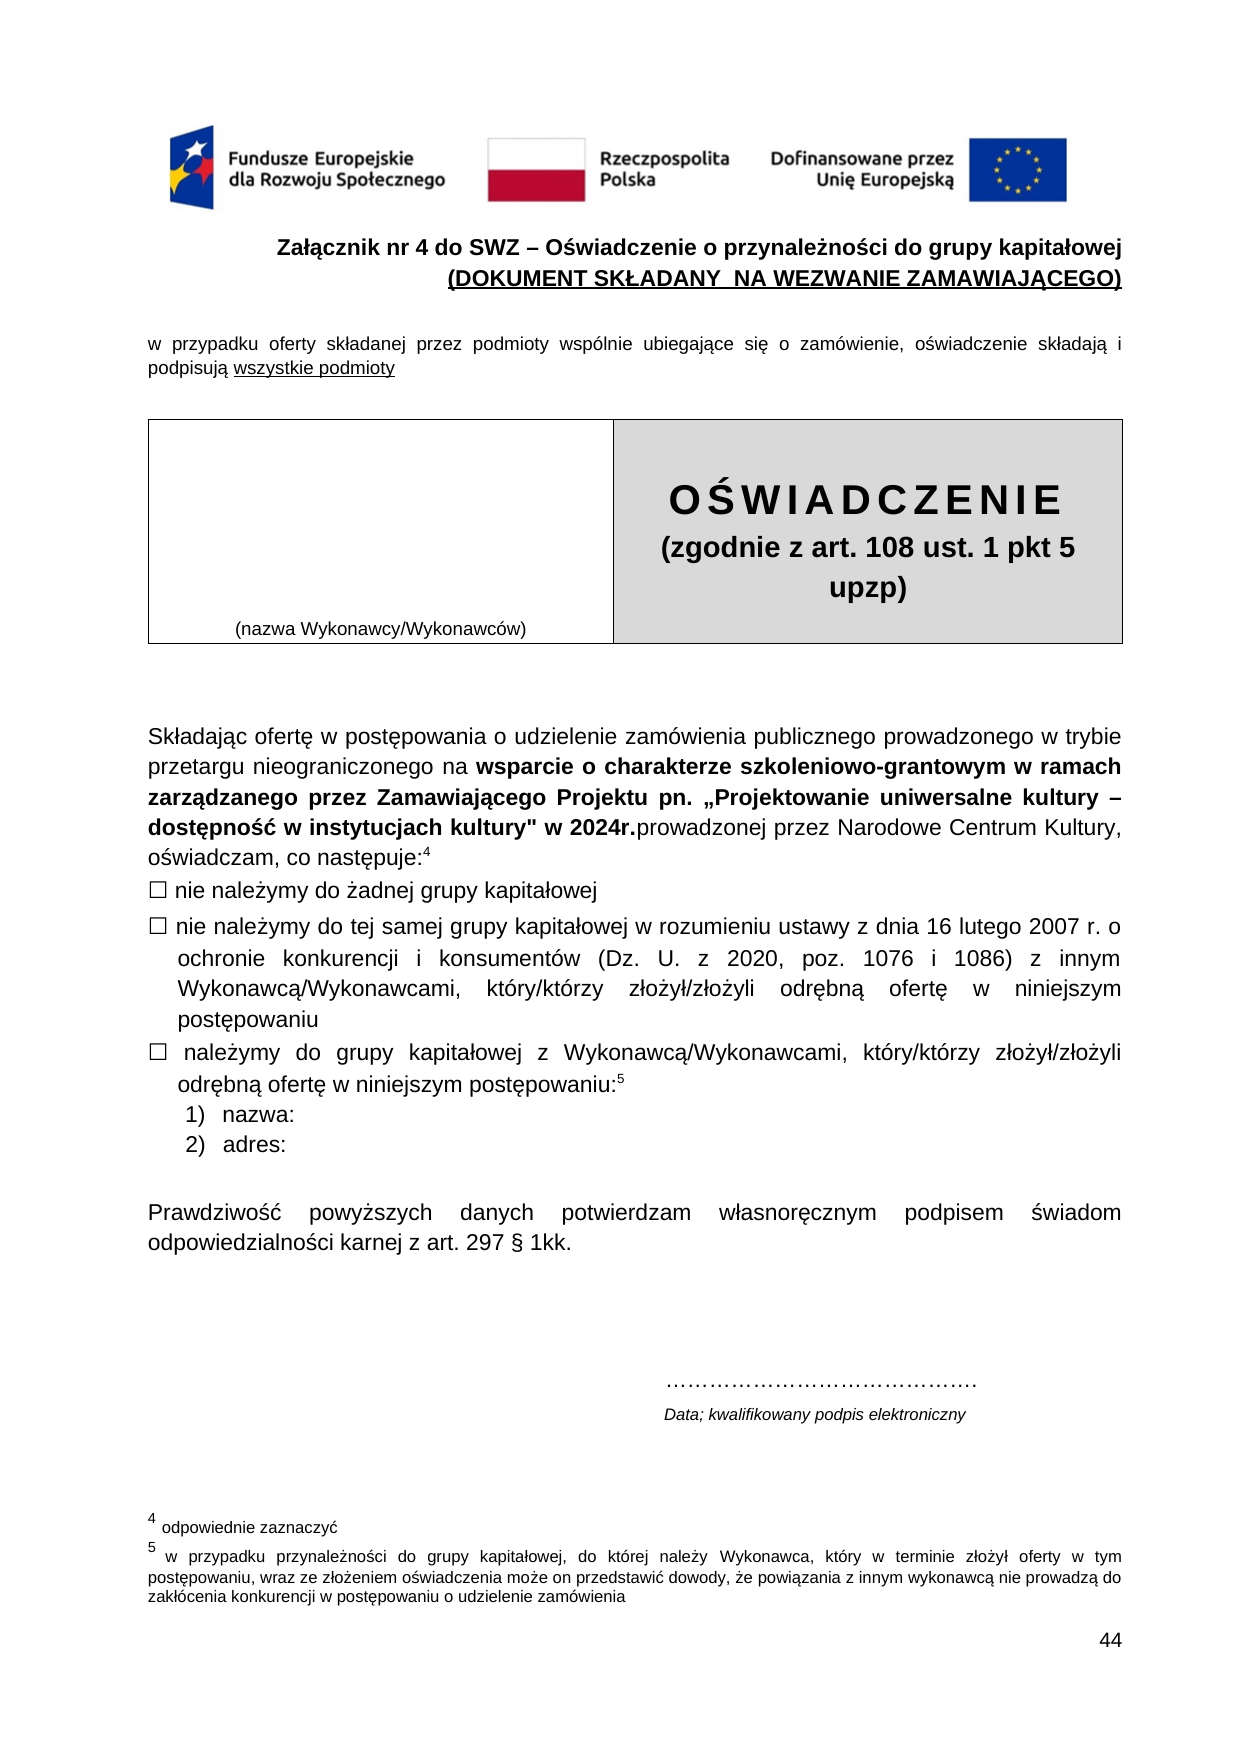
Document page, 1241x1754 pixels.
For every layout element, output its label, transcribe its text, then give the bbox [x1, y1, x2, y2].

text nie należymy do tej samej grupy kapitałowej w rozumieniu ustawy z dnia 16 lutego 2007 r. o ochronie konkurencji i konsumentów (Dz. U. z 2020, poz. 1076 i 1086) z innym Wykonawcą/Wykonawcami, który/którzy złożył/złożyli odrębną ofertę w niniejszym postępowaniu [148, 910, 1122, 1032]
text ……………………………………. [591, 1367, 1122, 1392]
picture [147, 104, 1095, 235]
text (DOKUMENT SKŁADANY NA WEZWANIE ZAMAWIAJĄCEGO) [148, 264, 1122, 291]
text Załącznik nr 4 do SWZ – Oświadczenie o przynależności do grupy kapitałowej [148, 234, 1122, 261]
list nazwa: [185, 1101, 1122, 1127]
text należymy do grupy kapitałowej z Wykonawcą/Wykonawcami, który/którzy złożył/złożyli odrębną ofertę w niniejszym postępowaniu: [148, 1036, 1122, 1097]
text w przypadku oferty składanej przez podmioty wspólnie ubiegające się o zamówienie, oświadczenie składają i podpisują wszystkie podmioty [148, 332, 1122, 379]
text nie należymy do żadnej grupy kapitałowej [148, 874, 1122, 905]
table_header OŚWIADCZENIE (zgodnie z art. 108 ust. 1 pkt 5 upzp) [614, 420, 1122, 643]
table_header (nazwa Wykonawcy/Wykonawców) [149, 420, 613, 643]
list adres: [185, 1131, 1122, 1158]
text Data; kwalifikowany podpis elektroniczny [148, 1405, 1122, 1424]
text Prawdziwość powyższych danych potwierdzam własnoręcznym podpisem świadom odpowiedzialności karnej z art. 297 § 1kk. [148, 1199, 1122, 1256]
text Składając ofertę w postępowania o udzielenie zamówienia publicznego prowadzonego w trybie przetargu nieograniczonego na wsparcie o charakterze szkoleniowo-grantowym w ramach zarządzanego przez Zamawiającego Projektu pn. „Projektowanie uniwersalne kultury – dostępność w instytucjach kultury" w 2024r.prowadzonej przez Narodowe Centrum Kultury, oświadczam, co następuje: [148, 723, 1122, 870]
